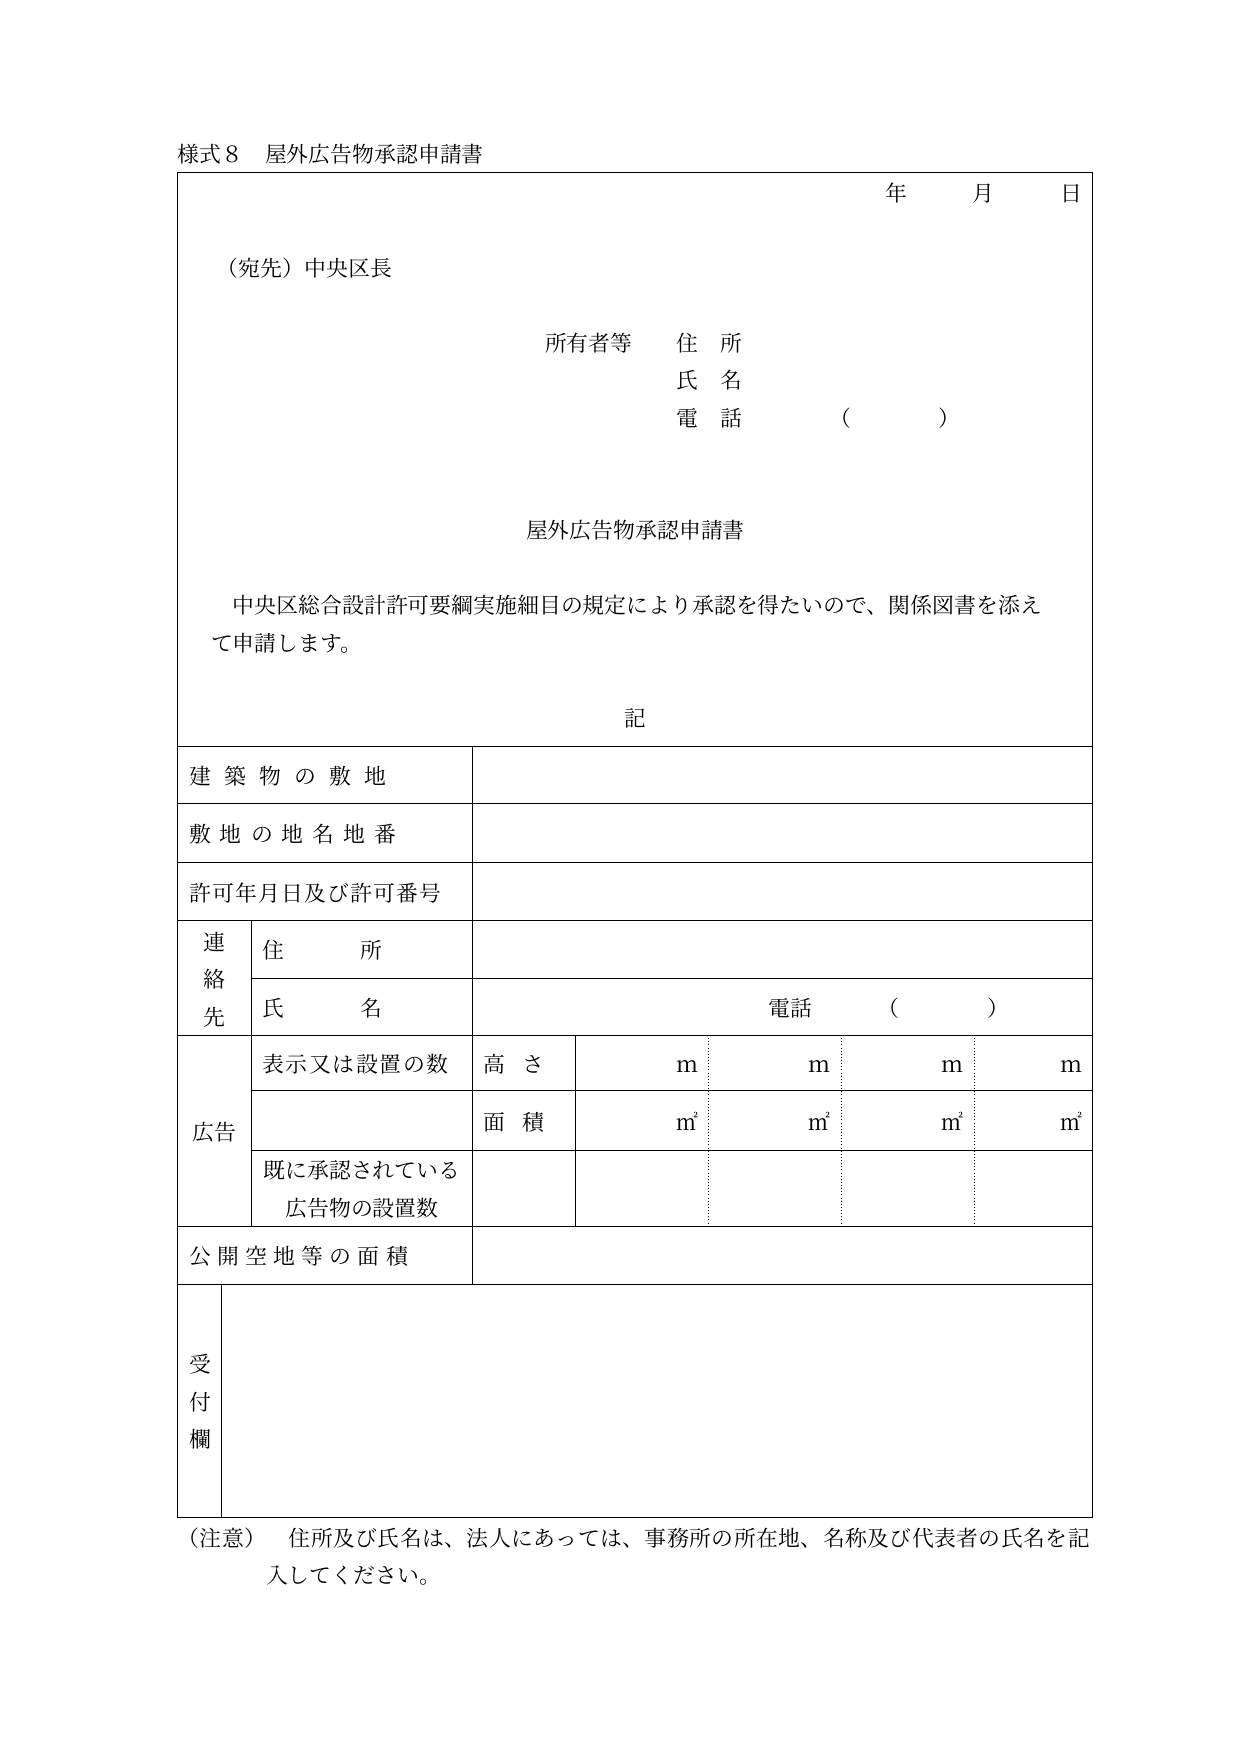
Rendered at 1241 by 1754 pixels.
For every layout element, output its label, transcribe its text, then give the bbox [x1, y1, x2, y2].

table_cell 受付欄 [178, 1285, 221, 1517]
table_cell ㎡ [975, 1091, 1092, 1149]
table_cell 表示又は設置の数 [252, 1036, 472, 1090]
table_cell 建築物の敷地 [178, 747, 472, 803]
table_cell [842, 1151, 974, 1226]
table_cell [473, 921, 1092, 978]
table_cell [222, 1285, 1092, 1517]
table_cell [473, 863, 1092, 920]
table_cell 電話 （ ） [473, 979, 1092, 1035]
table_cell [473, 747, 1092, 803]
table_cell ｍ [975, 1036, 1092, 1090]
table_cell 面積 [473, 1091, 575, 1149]
table_cell 既に承認されている広告物の設置数 [252, 1151, 472, 1226]
table_cell [473, 1151, 575, 1226]
table_cell [576, 1151, 709, 1226]
table_cell [709, 1151, 842, 1226]
table_cell ｍ [709, 1036, 842, 1090]
table_cell ｍ [842, 1036, 974, 1090]
table_cell ｍ [576, 1036, 709, 1090]
text 様式８ 屋外広告物承認申請書 [177, 134, 1093, 172]
table_cell 連 絡 先 [178, 921, 251, 1035]
table_cell [252, 1091, 472, 1149]
table_cell 敷地の地名地番 [178, 804, 472, 862]
table_header 年 月 日 （宛先）中央区長 所有者等 住 所 氏 名 電 話 （ ） 屋外広告物承認申請書 中央区総合設計許可要綱実施細目の規定により承認を得たいので、関係図書を添え て申請します。 記 [178, 173, 1092, 746]
table_cell ㎡ [576, 1091, 709, 1149]
table_cell 許可年月日及び許可番号 [178, 863, 472, 920]
text （注意） 住所及び氏名は、法人にあっては、事務所の所在地、名称及び代表者の氏名を記 入してください。 [177, 1518, 1093, 1593]
table_cell 氏名 [252, 979, 472, 1035]
table_cell [473, 804, 1092, 862]
table_cell ㎡ [842, 1091, 974, 1149]
table_cell [473, 1227, 1092, 1283]
table_cell 公開空地等の面積 [178, 1227, 472, 1283]
table_cell 住所 [252, 921, 472, 978]
table_cell ㎡ [709, 1091, 842, 1149]
table_cell 高さ [473, 1036, 575, 1090]
table_cell [975, 1151, 1092, 1226]
table_cell 広告 [178, 1036, 251, 1226]
